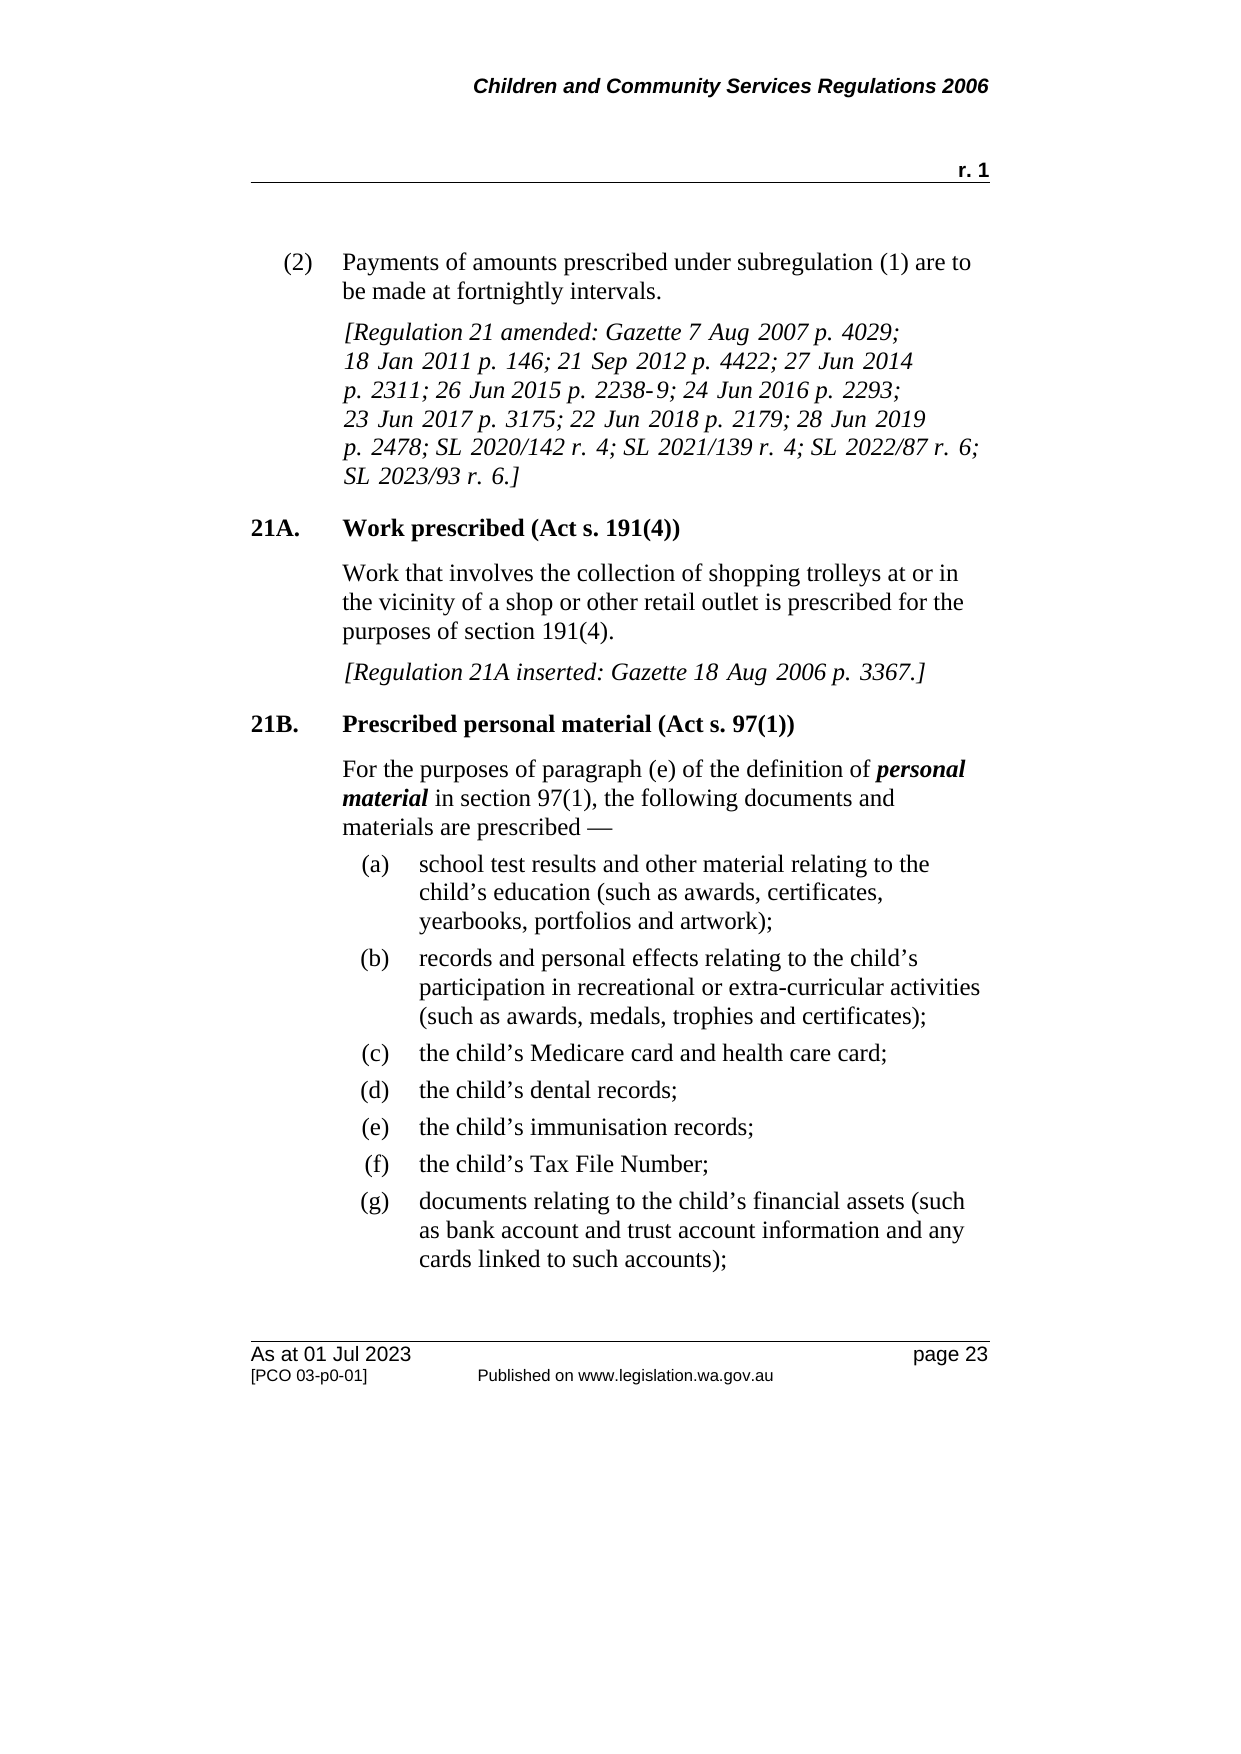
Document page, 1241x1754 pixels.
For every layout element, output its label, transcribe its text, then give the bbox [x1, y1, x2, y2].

text (e) the child’s immunisation records; [251, 1112, 990, 1141]
text (d) the child’s dental records; [251, 1075, 990, 1104]
text (g) documents relating to the child’s financial assets (such as bank account and trust account information and any cards linked to such accounts); [251, 1186, 990, 1272]
text (c) the child’s Medicare card and health care card; [251, 1038, 990, 1067]
subtitle 21A. Work prescribed (Act s. 191(4)) [251, 513, 990, 542]
text (f) the child’s Tax File Number; [251, 1149, 990, 1178]
subtitle 21B. Prescribed personal material (Act s. 97(1)) [251, 709, 990, 737]
text [Regulation 21 amended: Gazette 7 Aug 2007 p. 4029; 18 Jan 2011 p. 146; 21 Sep 2012 p. 4422; 27 Jun 2014 p. 2311; 26 Jun 2015 p. 2238-9; 24 Jun 2016 p. 2293; 23 Jun 2017 p. 3175; 22 Jun 2018 p. 2179; 28 Jun 2019 p. 2478; SL 2020/142 r. 4; SL 2021/139 r. 4; SL 2022/87 r. 6; SL 2023/93 r. 6.] [251, 317, 990, 490]
text (a) school test results and other material relating to the child’s education (such as awards, certificates, yearbooks, portfolios and artwork); [251, 849, 990, 935]
text [Regulation 21A inserted: Gazette 18 Aug 2006 p. 3367.] [251, 657, 990, 686]
text For the purposes of paragraph (e) of the definition of personal material in section 97(1), the following documents and materials are prescribed — [251, 754, 990, 840]
text (2) Payments of amounts prescribed under subregulation (1) are to be made at fortnightly intervals. [251, 247, 990, 305]
text Work that involves the collection of shopping trolleys at or in the vicinity of a shop or other retail outlet is prescribed for the purposes of section 191(4). [251, 558, 990, 644]
text (b) records and personal effects relating to the child’s participation in recreational or extra-curricular activities (such as awards, medals, trophies and certificates); [251, 943, 990, 1029]
